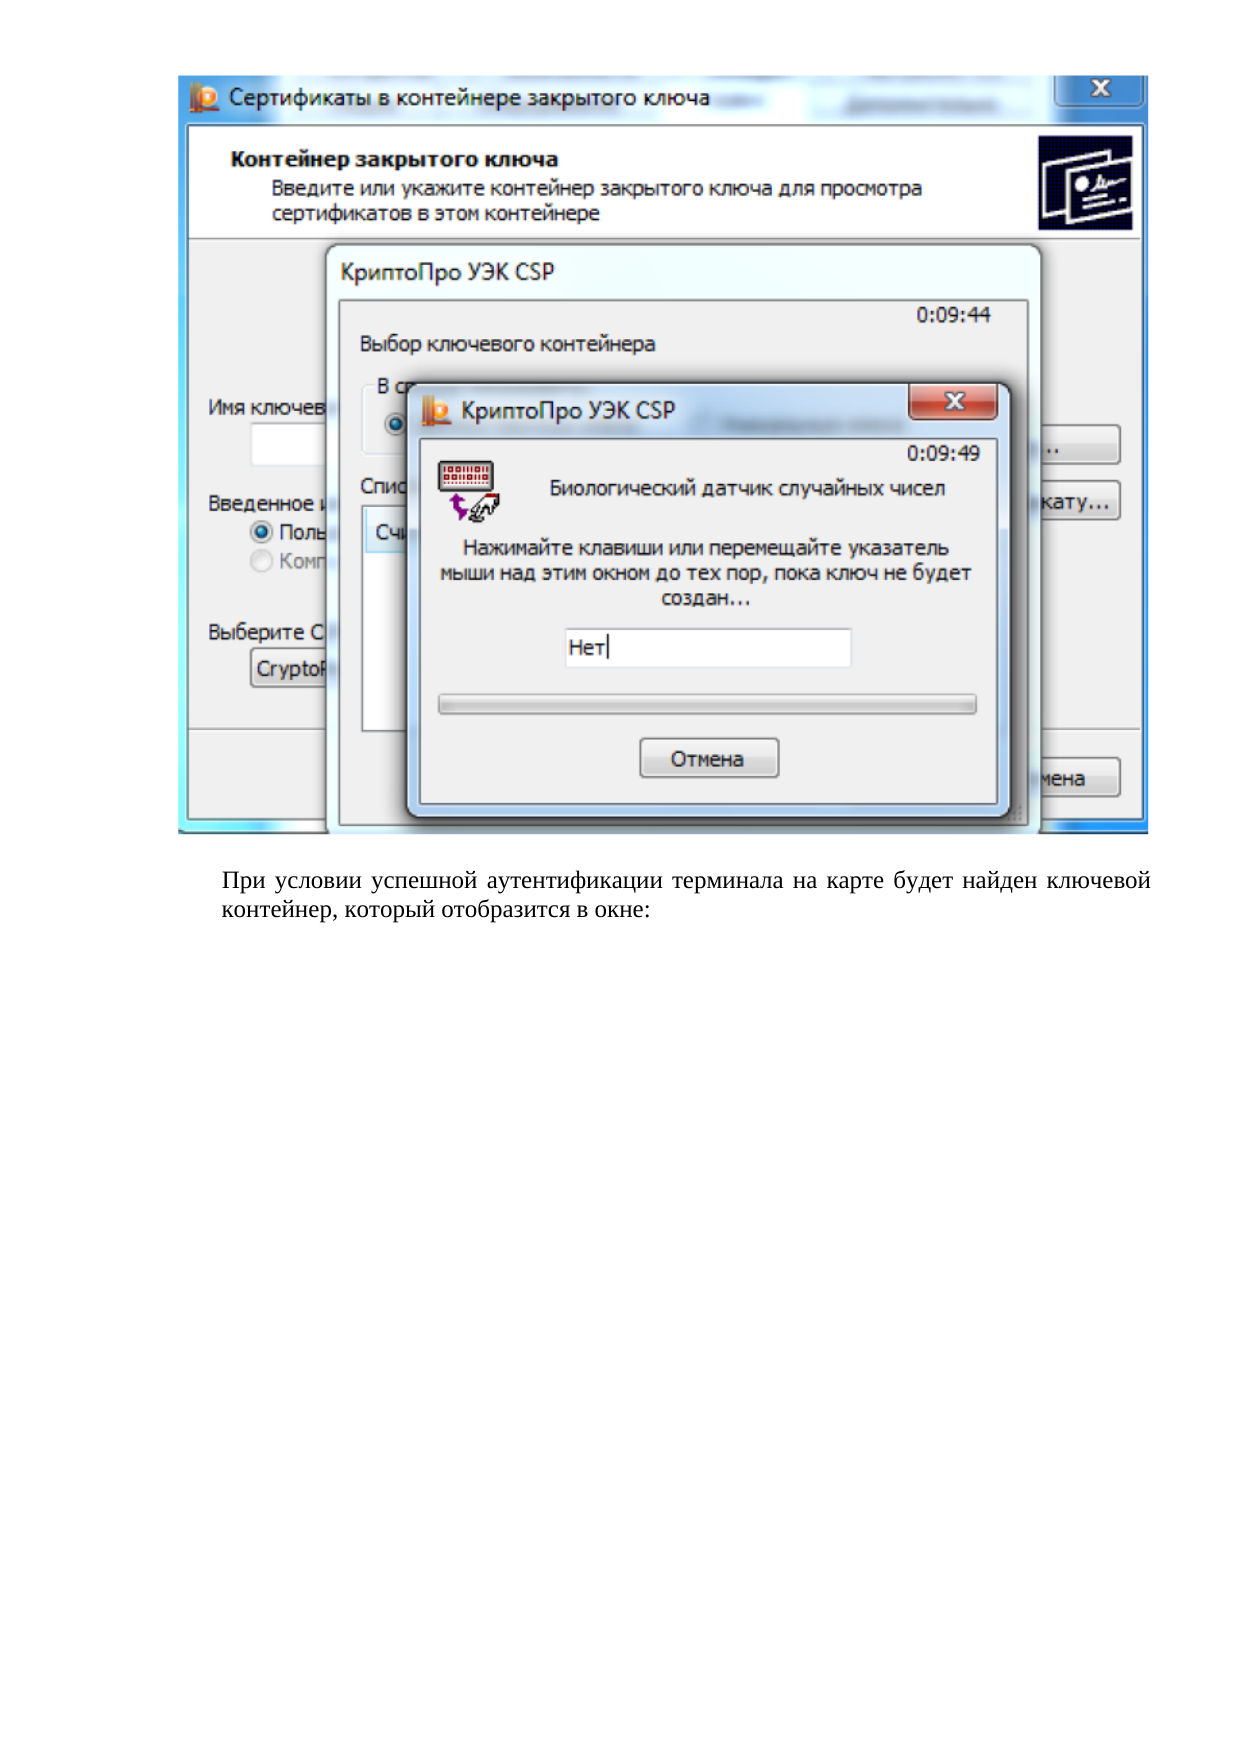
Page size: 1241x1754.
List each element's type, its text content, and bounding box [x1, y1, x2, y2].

text При условии успешной аутентификации терминала на карте будет найден ключевой контейнер, который отобразится в окне: [221, 866, 1152, 923]
picture [177, 73, 1151, 837]
